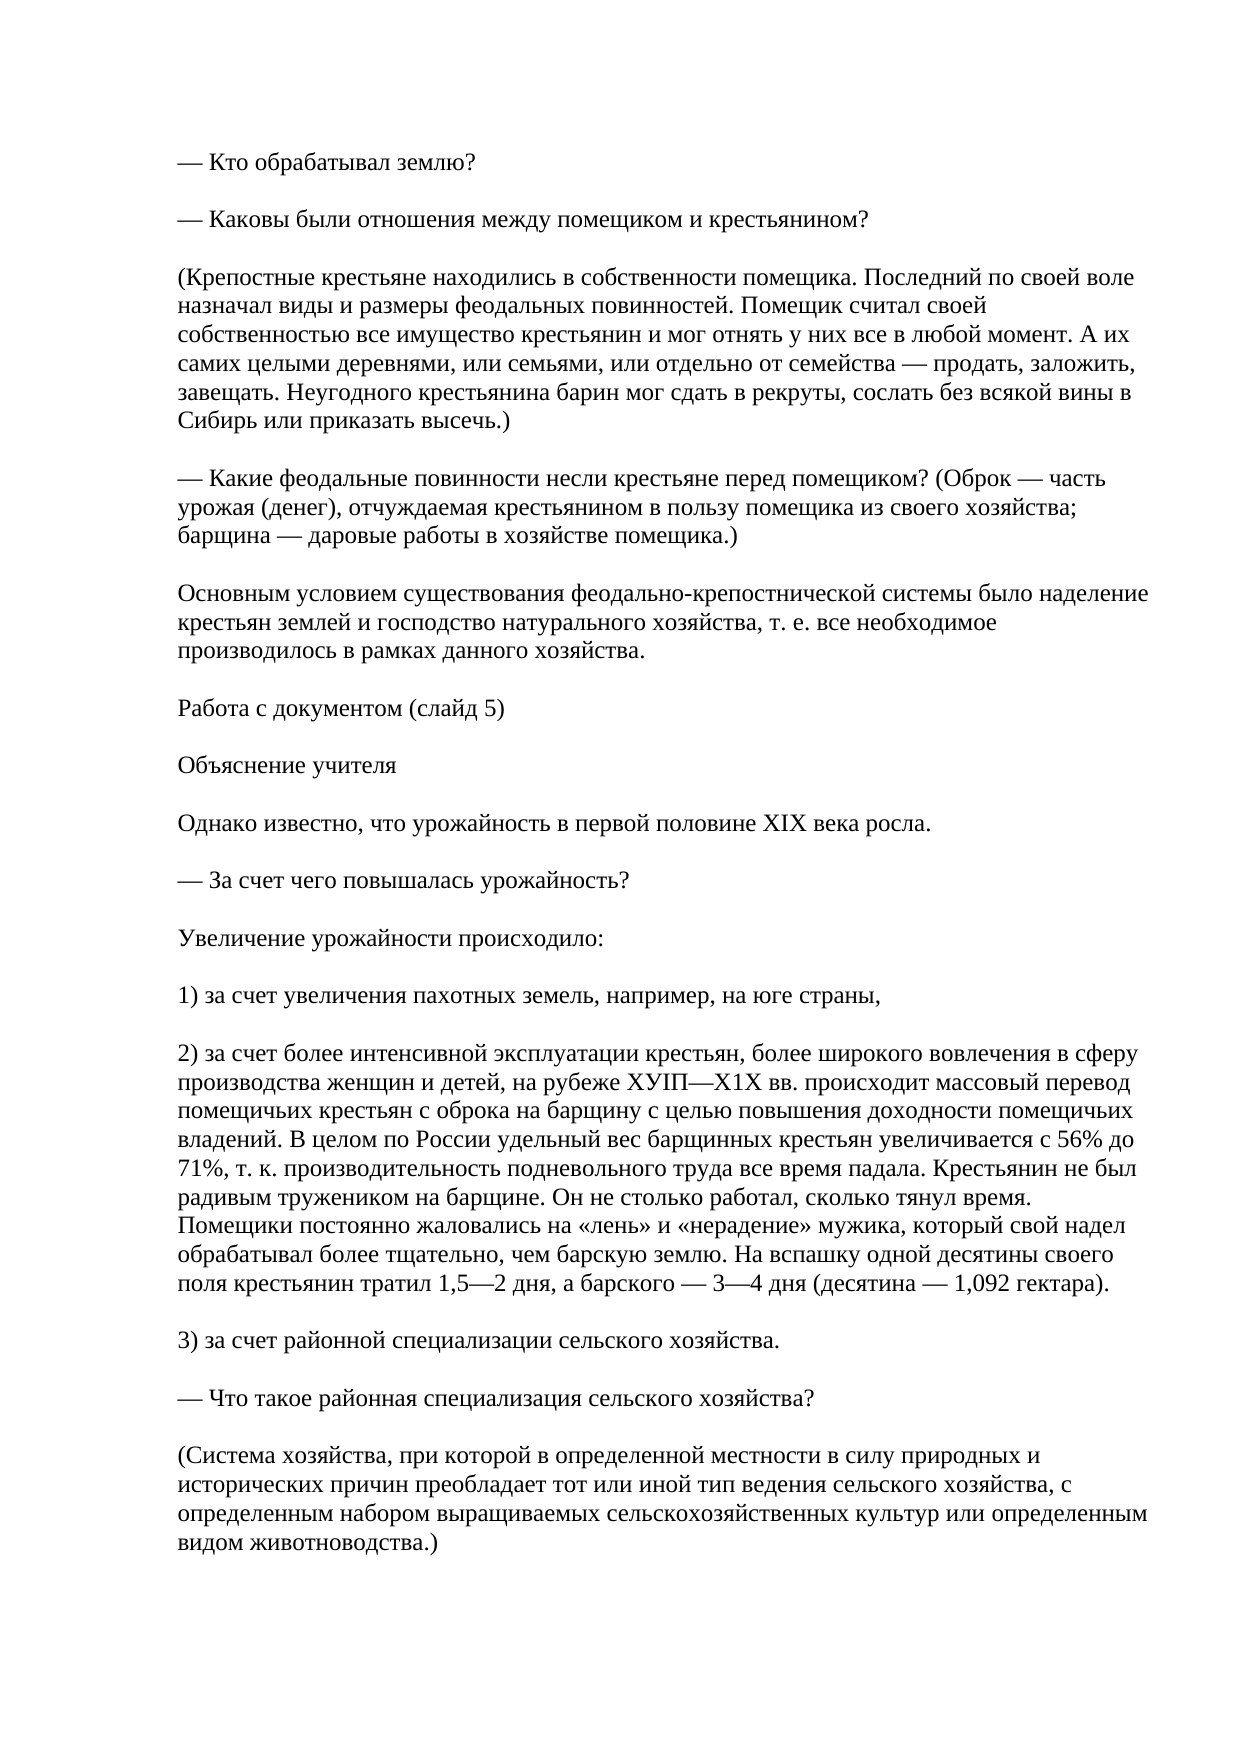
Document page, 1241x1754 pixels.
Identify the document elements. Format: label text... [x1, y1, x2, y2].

text (Система хозяйства, при которой в определенной местности в силу природных и исторических причин преобладает тот или иной тип ведения сельского хозяйства, с определенным набором выращиваемых сельскохозяйственных культур или определенным видом животноводства.) [177, 1441, 1152, 1556]
text — За счет чего повышалась урожайность? [177, 866, 1152, 894]
text 2) за счет более интенсивной эксплуатации крестьян, более широкого вовлечения в сферу производства женщин и детей, на рубеже ХУIП—Х1Х вв. происходит массовый перевод помещичьих крестьян с оброка на барщину с целью повышения доходности помещичьих владений. В целом по России удельный вес барщинных крестьян увеличивается с 56% до 71%, т. к. производительность подневольного труда все время падала. Крестьянин не был радивым тружеником на барщине. Он не столько работал, сколько тянул время. Помещики постоянно жаловались на «лень» и «нерадение» мужика, который свой надел обрабатывал более тщательно, чем барскую землю. На вспашку одной десятины своего поля крестьянин тратил 1,5—2 дня, а барского — 3—4 дня (десятина — 1,092 гектара). [177, 1038, 1152, 1297]
text — Кто обрабатывал землю? [177, 147, 1152, 176]
text Увеличение урожайности происходило: [177, 923, 1152, 952]
text — Какие феодальные повинности несли крестьяне перед помещиком? (Оброк — часть урожая (денег), отчуждаемая крестьянином в пользу помещика из своего хозяйства; барщина — даровые работы в хозяйстве помещика.) [177, 463, 1152, 549]
text Работа с документом (слайд 5) [177, 693, 1152, 722]
text Основным условием существования феодально-крепостнической системы было наделение крестьян землей и господство натурального хозяйства, т. е. все необходимое производилось в рамках данного хозяйства. [177, 578, 1152, 664]
text — Каковы были отношения между помещиком и крестьянином? [177, 204, 1152, 233]
text — Что такое районная специализация сельского хозяйства? [177, 1383, 1152, 1412]
text Объяснение учителя [177, 751, 1152, 779]
text (Крепостные крестьяне находились в собственности помещика. Последний по своей воле назначал виды и размеры феодальных повинностей. Помещик считал своей собственностью все имущество крестьянин и мог отнять у них все в любой момент. А их самих целыми деревнями, или семьями, или отдельно от семейства — продать, заложить, завещать. Неугодного крестьянина барин мог сдать в рекруты, сослать без всякой вины в Сибирь или приказать высечь.) [177, 262, 1152, 434]
text Однако известно, что урожайность в первой половине ХIХ века росла. [177, 808, 1152, 837]
text 1) за счет увеличения пахотных земель, например, на юге страны, [177, 981, 1152, 1009]
text 3) за счет районной специализации сельского хозяйства. [177, 1326, 1152, 1354]
